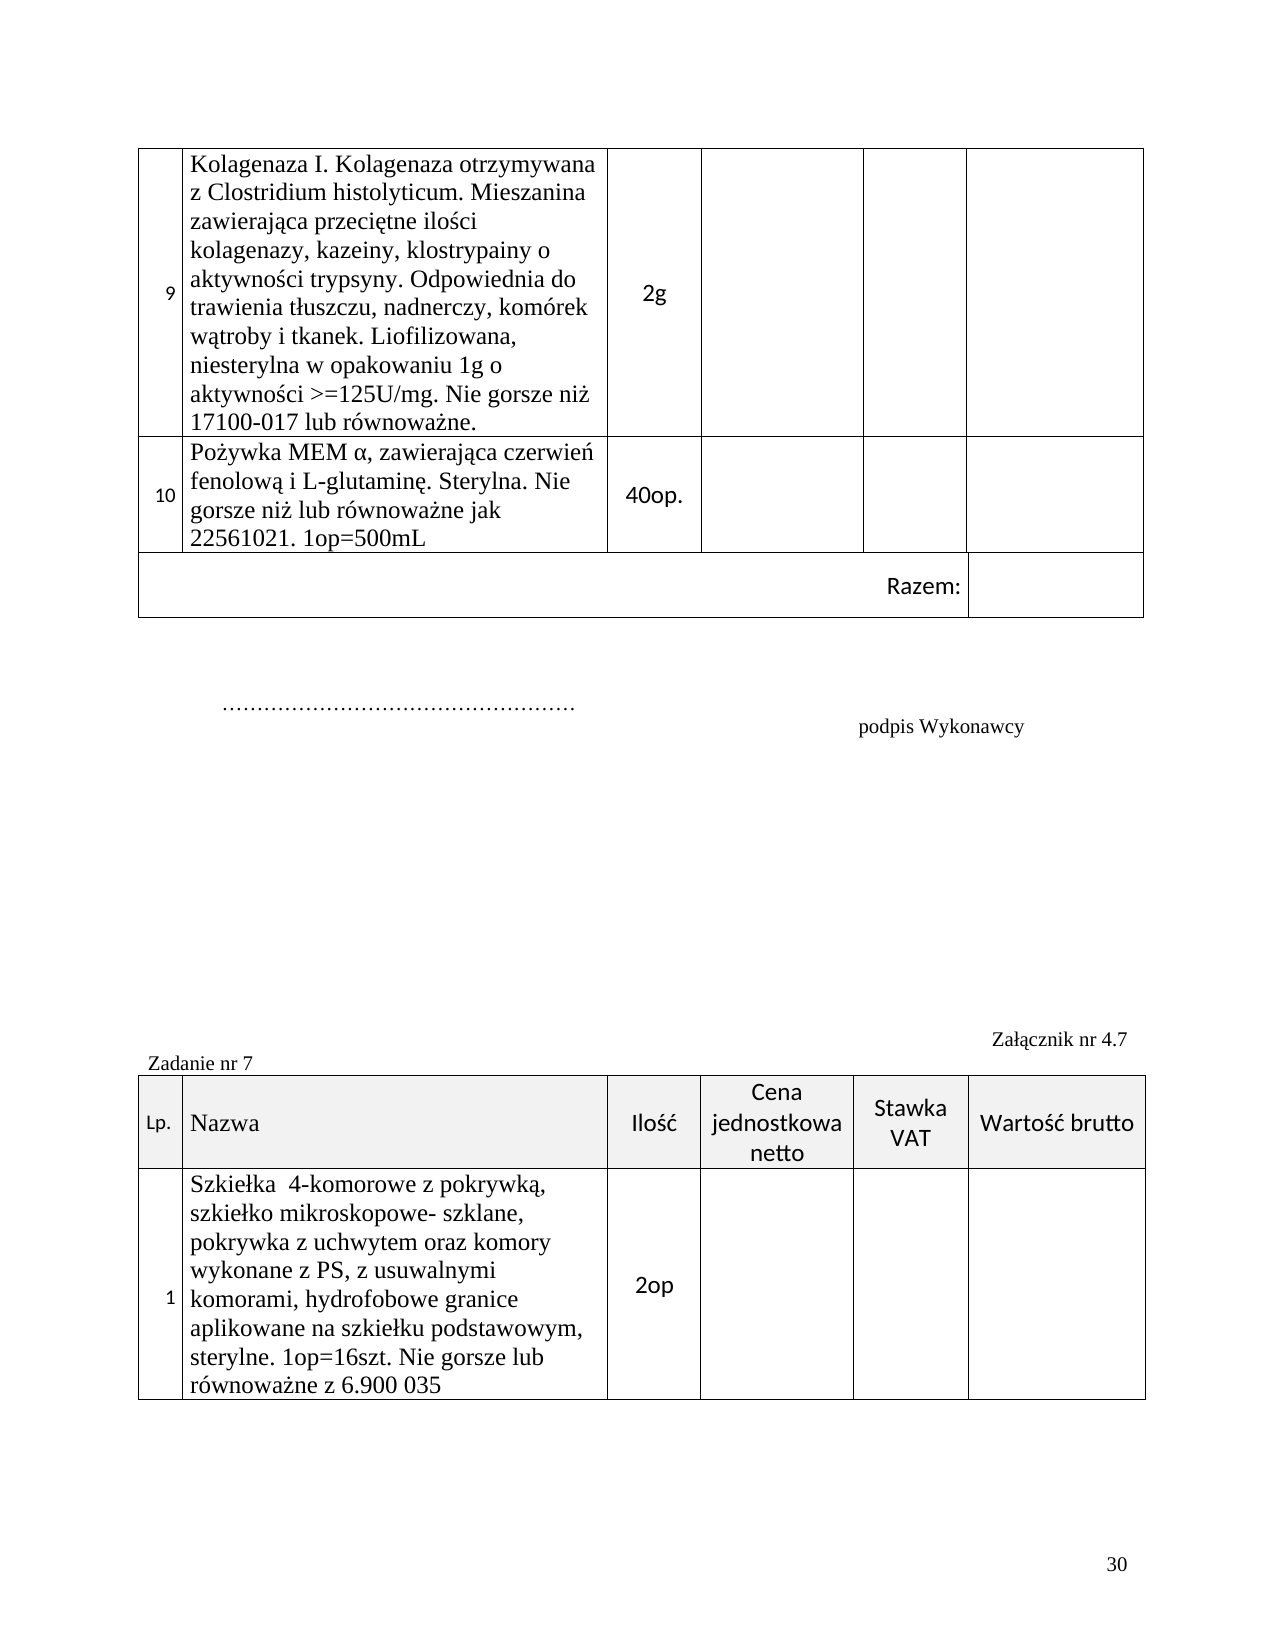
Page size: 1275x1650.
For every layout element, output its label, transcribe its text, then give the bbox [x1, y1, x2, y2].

table_cell 10 [139, 437, 182, 552]
table_cell Pożywka MEM α, zawierająca czerwień fenolową i L-glutaminę. Sterylna. Nie gorsze niż lub równoważne jak 22561021. 1op=500mL [183, 437, 607, 552]
table_cell Kolagenaza I. Kolagenaza otrzymywana z Clostridium histolyticum. Mieszanina zawierająca przeciętne ilości kolagenazy, kazeiny, klostrypainy o aktywności trypsyny. Odpowiednia do trawienia tłuszczu, nadnerczy, komórek wątroby i tkanek. Liofilizowana, niesterylna w opakowaniu 1g o aktywności >=125U/mg. Nie gorsze niż 17100-017 lub równoważne. [183, 149, 607, 436]
table_cell Razem: [139, 553, 968, 617]
table_header Cena jednostkowa netto [701, 1076, 853, 1168]
table_cell [967, 149, 1143, 436]
table_cell [702, 149, 863, 436]
table_cell 9 [139, 149, 182, 436]
table_cell [969, 1169, 1145, 1399]
table_cell [864, 149, 966, 436]
table_header Wartość brutto [969, 1076, 1145, 1168]
text Zadanie nr 7 [148, 1051, 1127, 1075]
table_cell [701, 1169, 853, 1399]
table_cell [967, 437, 1143, 552]
table_cell 2g [608, 149, 701, 436]
text …………………………………………… [148, 666, 1127, 714]
table_cell [969, 553, 1143, 617]
table_cell 1 [139, 1169, 182, 1399]
table_cell Szkiełka 4-komorowe z pokrywką, szkiełko mikroskopowe- szklane, pokrywka z uchwytem oraz komory wykonane z PS, z usuwalnymi komorami, hydrofobowe granice aplikowane na szkiełku podstawowym, sterylne. 1op=16szt. Nie gorsze lub równoważne z 6.900 035 [183, 1169, 607, 1399]
table_header Ilość [608, 1076, 700, 1168]
text Załącznik nr 4.7 [148, 1027, 1127, 1051]
text podpis Wykonawcy [148, 714, 1127, 738]
table_cell 40op. [608, 437, 701, 552]
table_cell [854, 1169, 968, 1399]
table_cell 2op [608, 1169, 700, 1399]
table_cell [864, 437, 966, 552]
table_cell [702, 437, 863, 552]
table_header Nazwa [183, 1076, 607, 1168]
table_header Lp. [139, 1076, 182, 1168]
table_header Stawka VAT [854, 1076, 968, 1168]
